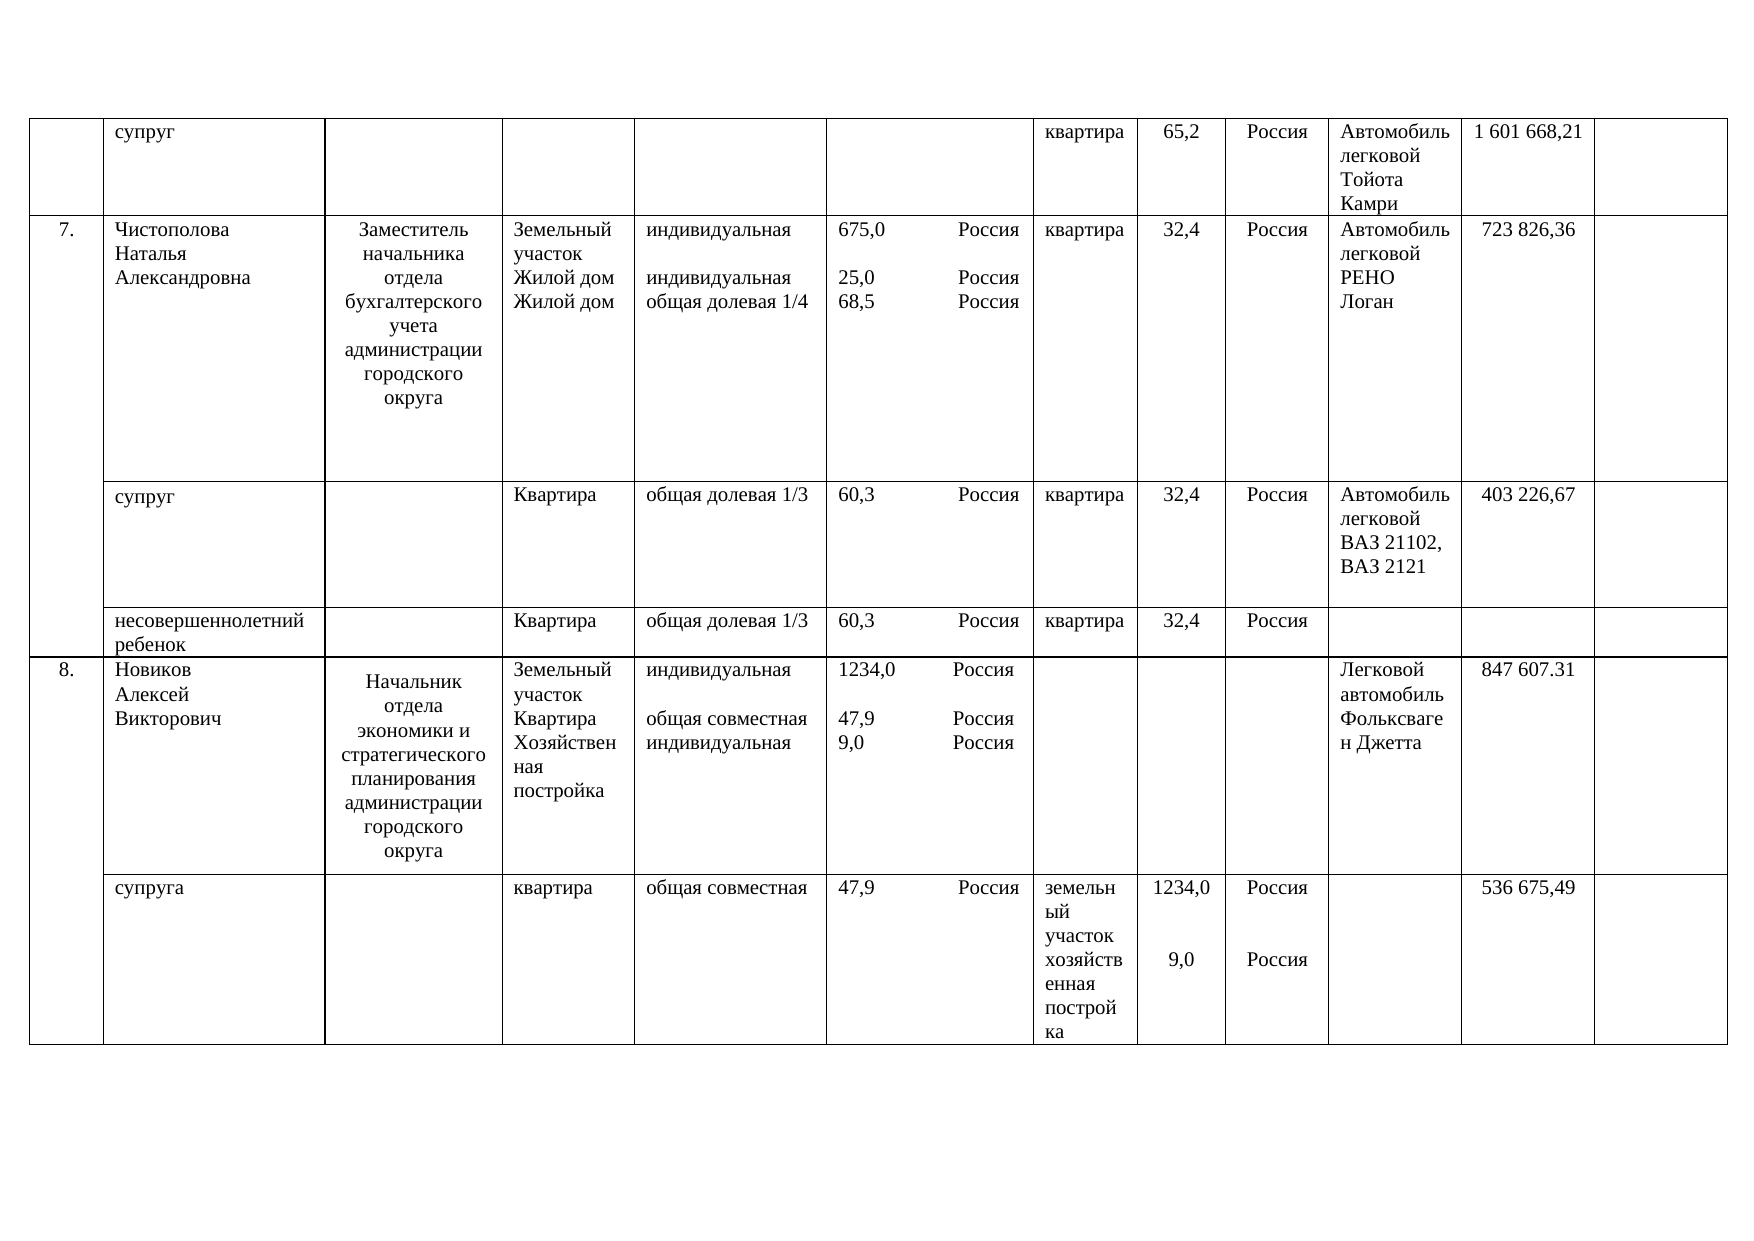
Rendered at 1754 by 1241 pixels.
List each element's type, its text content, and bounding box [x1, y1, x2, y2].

table_cell [1138, 658, 1225, 874]
table_cell 32,4 [1138, 482, 1225, 607]
table_cell Автомобиль легковой ВАЗ 21102, ВАЗ 2121 [1329, 482, 1461, 607]
table_cell индивидуальная общая совместная индивидуальная [635, 658, 826, 874]
table_cell Квартира [503, 608, 634, 656]
table_cell квартира [1034, 482, 1137, 607]
table_cell Легковой автомобиль Фольксваген Джетта [1329, 658, 1461, 874]
table_cell общая совместная [635, 875, 826, 1043]
table_cell 65,2 [1138, 119, 1225, 215]
table_cell 1 601 668,21 [1462, 119, 1594, 215]
table_cell супруга [104, 875, 324, 1043]
table_cell [1034, 658, 1137, 874]
table_cell общая долевая 1/3 [635, 608, 826, 656]
table_cell Заместитель начальника отдела бухгалтерского учета администрации городского округа [326, 216, 502, 481]
table_cell Россия [1226, 119, 1328, 215]
table_cell Новиков Алексей Викторович [104, 658, 324, 874]
table_cell [1462, 608, 1594, 656]
table_cell 60,3 Россия [827, 608, 1033, 656]
table_cell 723 826,36 [1462, 216, 1594, 481]
table_cell индивидуальная индивидуальная общая долевая 1/4 [635, 216, 826, 481]
table_cell 536 675,49 [1462, 875, 1594, 1043]
table_cell [1595, 875, 1727, 1043]
table_cell 847 607.31 [1462, 658, 1594, 874]
table_cell 7. [30, 216, 103, 656]
table_cell 8. [30, 658, 103, 1043]
table_cell [827, 119, 1033, 215]
table_cell [326, 119, 502, 215]
table_cell супруг [104, 482, 324, 607]
table_cell квартира [1034, 216, 1137, 481]
table_cell Автомобиль легковой Тойота Камри [1329, 119, 1461, 215]
table_cell 32,4 [1138, 608, 1225, 656]
table_cell [1226, 658, 1328, 874]
table_cell Квартира [503, 482, 634, 607]
table_cell [1595, 608, 1727, 656]
table_cell 403 226,67 [1462, 482, 1594, 607]
table_cell Россия [1226, 482, 1328, 607]
table_cell [1595, 482, 1727, 607]
table_cell [1595, 658, 1727, 874]
table_cell [326, 482, 502, 607]
table_cell квартира [1034, 608, 1137, 656]
table_cell [326, 608, 502, 656]
table_cell 1234,0 Россия 47,9 Россия 9,0 Россия [827, 658, 1033, 874]
table_cell Начальник отдела экономики и стратегического планирования администрации городского округа [326, 658, 502, 874]
table_cell 32,4 [1138, 216, 1225, 481]
table_cell Россия Россия [1226, 875, 1328, 1043]
table_cell 675,0 Россия 25,0 Россия 68,5 Россия [827, 216, 1033, 481]
table_cell Земельный участок Жилой дом Жилой дом [503, 216, 634, 481]
table_cell [1595, 119, 1727, 215]
table_cell Земельный участок Квартира Хозяйственная постройка [503, 658, 634, 874]
table_cell несовершеннолетний ребенок [104, 608, 324, 656]
table_cell [635, 119, 826, 215]
table_cell 60,3 Россия [827, 482, 1033, 607]
table_cell 1234,0 9,0 [1138, 875, 1225, 1043]
table_cell супруг [104, 119, 324, 215]
table_cell Россия [1226, 608, 1328, 656]
table_cell Россия [1226, 216, 1328, 481]
table_cell [1329, 608, 1461, 656]
table_cell Чистополова Наталья Александровна [104, 216, 324, 481]
table_cell квартира [503, 875, 634, 1043]
table_cell земельный участок хозяйственная постройка [1034, 875, 1137, 1043]
table_cell [326, 875, 502, 1043]
table_cell 47,9 Россия [827, 875, 1033, 1043]
table_cell [503, 119, 634, 215]
table_cell квартира [1034, 119, 1137, 215]
table_cell Автомобиль легковой РЕНО Логан [1329, 216, 1461, 481]
table_cell [1329, 875, 1461, 1043]
table_cell общая долевая 1/3 [635, 482, 826, 607]
table_cell 6. [30, 119, 103, 215]
table_cell [1595, 216, 1727, 481]
